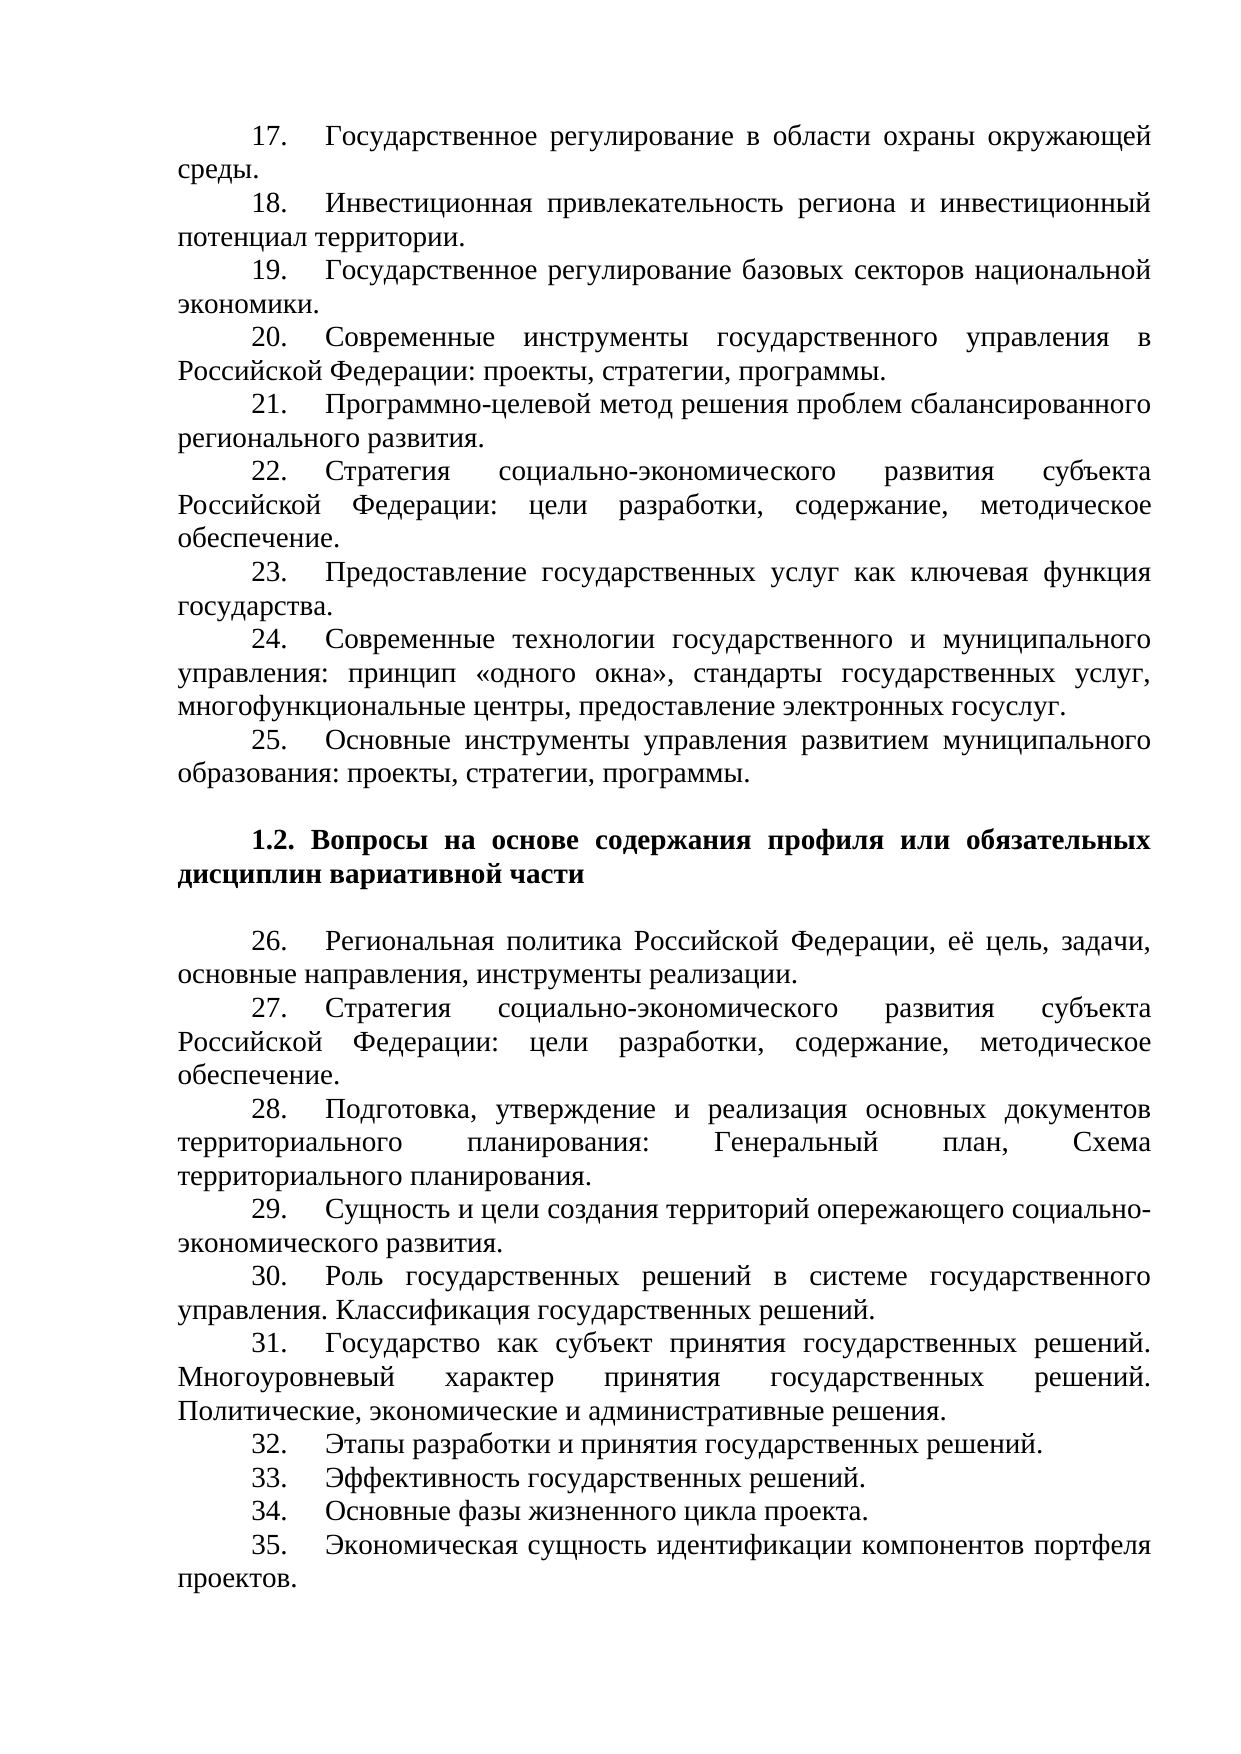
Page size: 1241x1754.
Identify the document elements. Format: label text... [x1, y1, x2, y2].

list Эффективность государственных решений. [177, 1460, 1152, 1493]
list Сущность и цели создания территорий опережающего социально-экономического развития. [177, 1191, 1152, 1258]
list Стратегия социально-экономического развития субъекта Российской Федерации: цели разработки, содержание, методическое обеспечение. [177, 453, 1152, 554]
list Государственное регулирование в области охраны окружающей среды. [177, 118, 1152, 185]
list Стратегия социально-экономического развития субъекта Российской Федерации: цели разработки, содержание, методическое обеспечение. [177, 990, 1152, 1091]
list Подготовка, утверждение и реализация основных документов территориального планирования: Генеральный план, Схема территориального планирования. [177, 1091, 1152, 1191]
list Инвестиционная привлекательность региона и инвестиционный потенциал территории. [177, 185, 1152, 252]
list Современные технологии государственного и муниципального управления: принцип «одного окна», стандарты государственных услуг, многофункциональные центры, предоставление электронных госуслуг. [177, 621, 1152, 722]
list Региональная политика Российской Федерации, её цель, задачи, основные направления, инструменты реализации. [177, 923, 1152, 990]
list Предоставление государственных услуг как ключевая функция государства. [177, 554, 1152, 621]
list Современные инструменты государственного управления в Российской Федерации: проекты, стратегии, программы. [177, 319, 1152, 386]
list Государство как субъект принятия государственных решений. Многоуровневый характер принятия государственных решений. Политические, экономические и административные решения. [177, 1326, 1152, 1426]
list Этапы разработки и принятия государственных решений. [177, 1426, 1152, 1460]
list Экономическая сущность идентификации компонентов портфеля проектов. [177, 1527, 1152, 1594]
list Программно-целевой метод решения проблем сбалансированного регионального развития. [177, 386, 1152, 453]
list Основные инструменты управления развитием муниципального образования: проекты, стратегии, программы. [177, 722, 1152, 789]
list 1.2. Вопросы на основе содержания профиля или обязательных дисциплин вариативной части [177, 822, 1152, 889]
list Государственное регулирование базовых секторов национальной экономики. [177, 252, 1152, 319]
list Роль государственных решений в системе государственного управления. Классификация государственных решений. [177, 1258, 1152, 1326]
list Основные фазы жизненного цикла проекта. [177, 1493, 1152, 1527]
